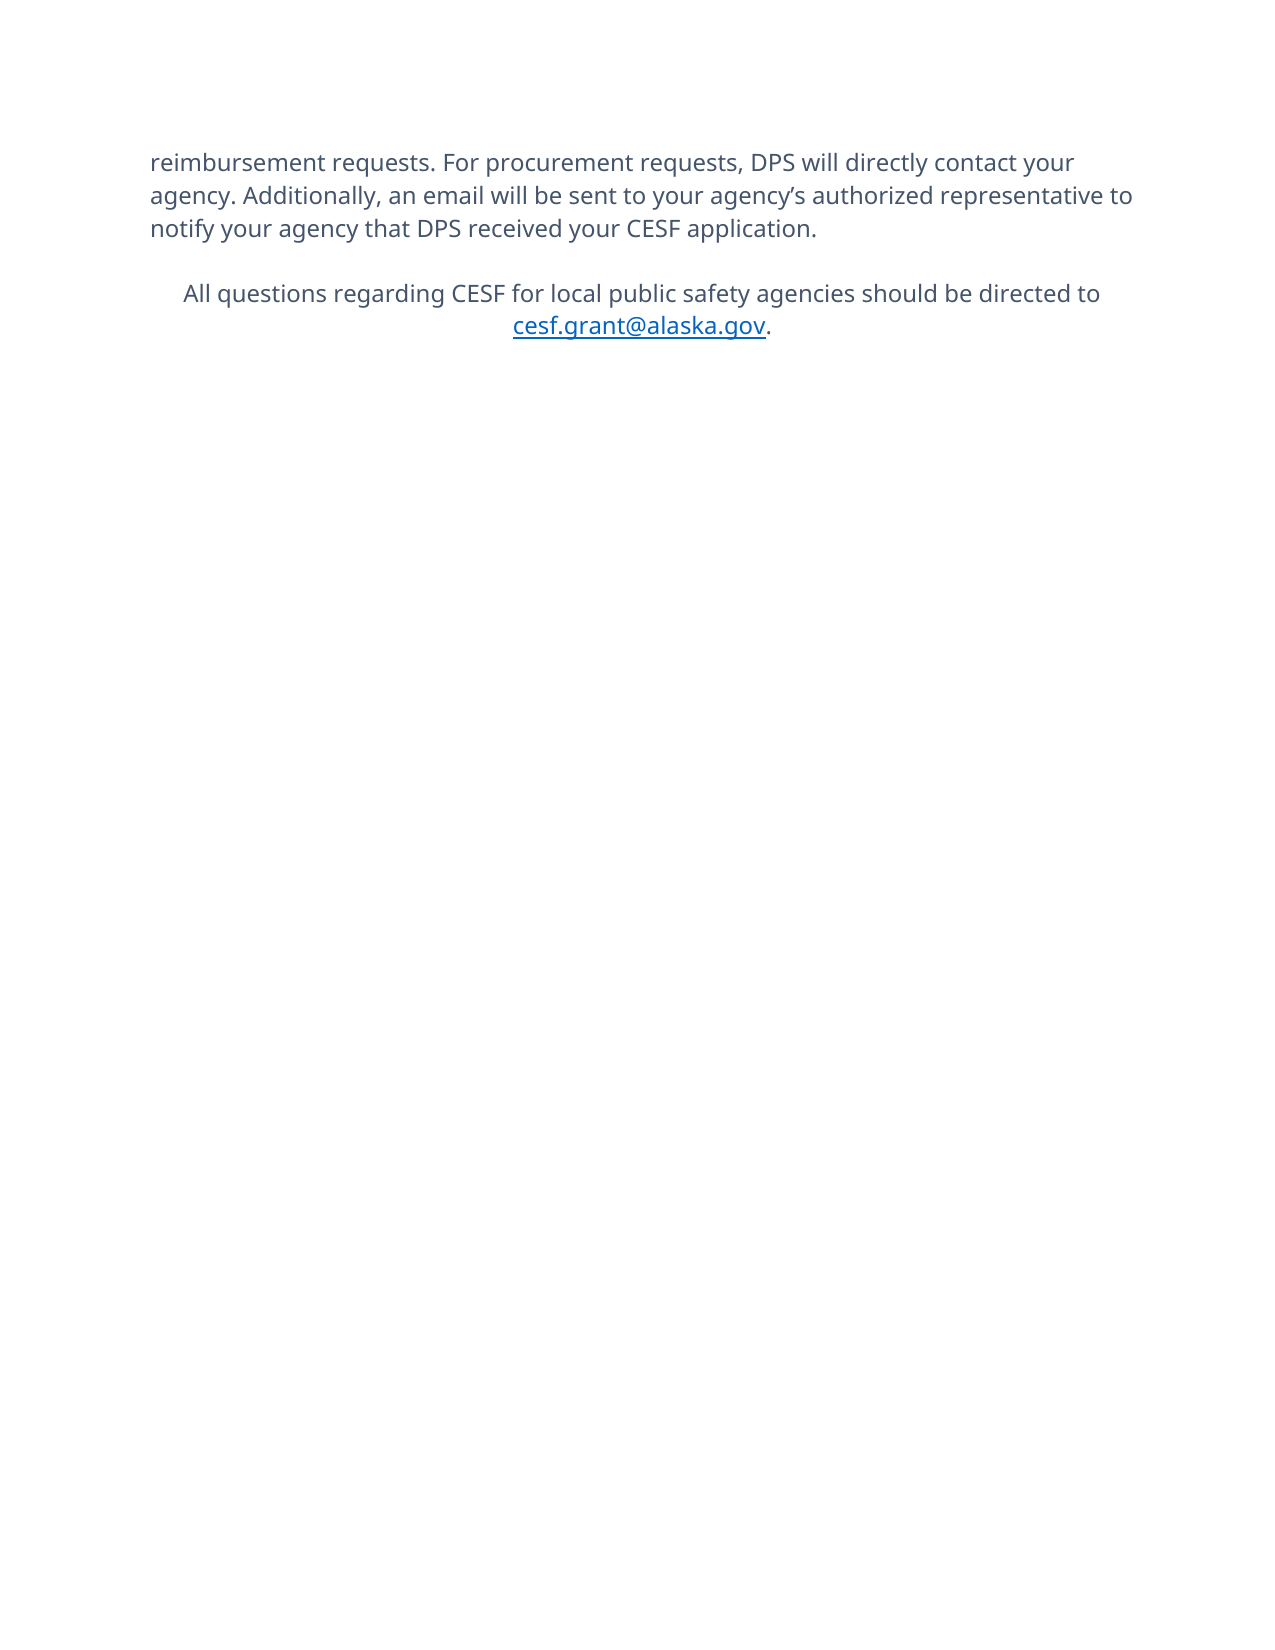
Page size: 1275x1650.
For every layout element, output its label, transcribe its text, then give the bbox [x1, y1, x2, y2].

text All questions regarding CESF for local public safety agencies should be directed to cesf.grant@alaska.gov. [150, 277, 1134, 342]
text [150, 146, 1134, 244]
